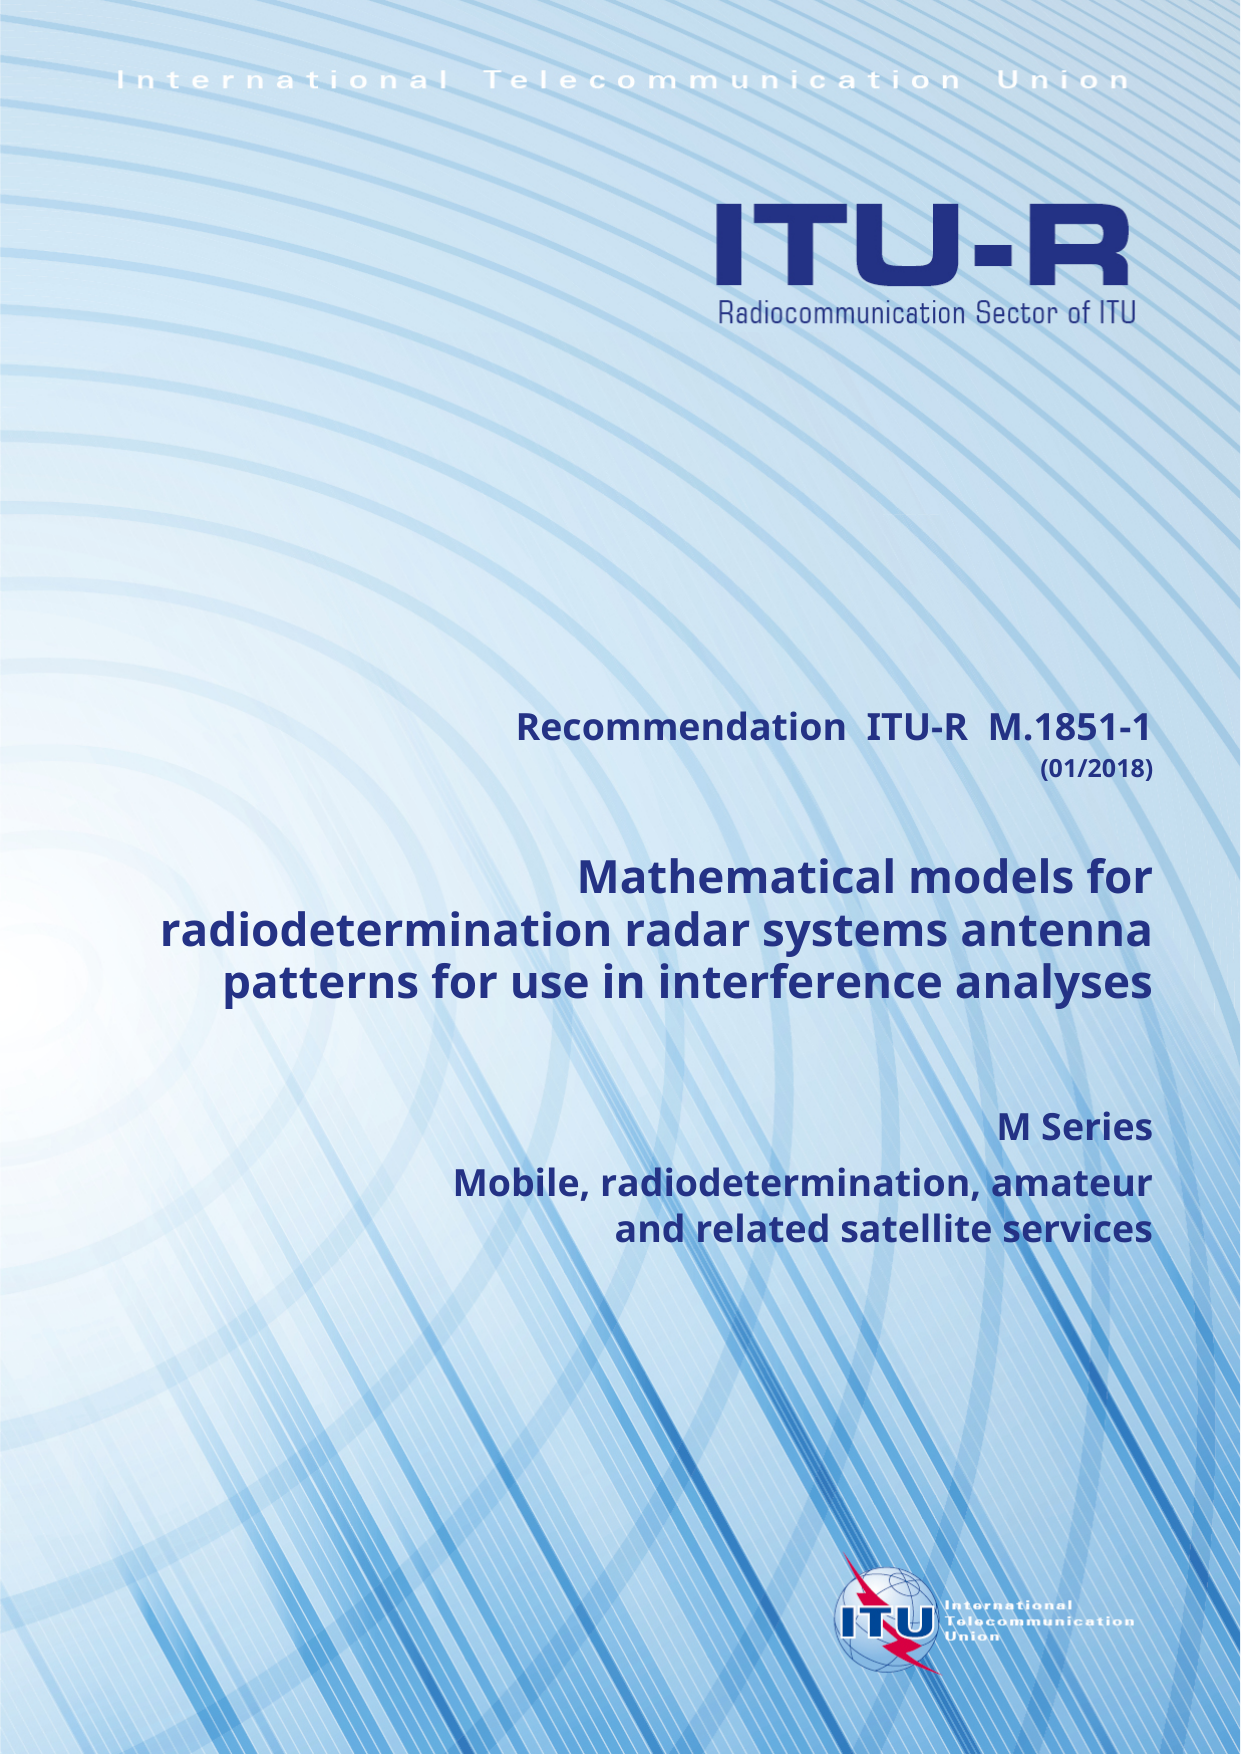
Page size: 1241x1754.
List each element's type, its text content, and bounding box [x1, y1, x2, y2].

picture [0, 0, 1241, 1754]
table_header Recommendation ITU-R M.1851-1 (01/2018) [114, 609, 1164, 783]
table_cell Mathematical models for radiodetermination radar systems antenna patterns for use in interference analyses [114, 784, 1164, 1008]
table_cell M Series Mobile, radiodetermination, amateur and related satellite services [114, 1009, 1164, 1250]
